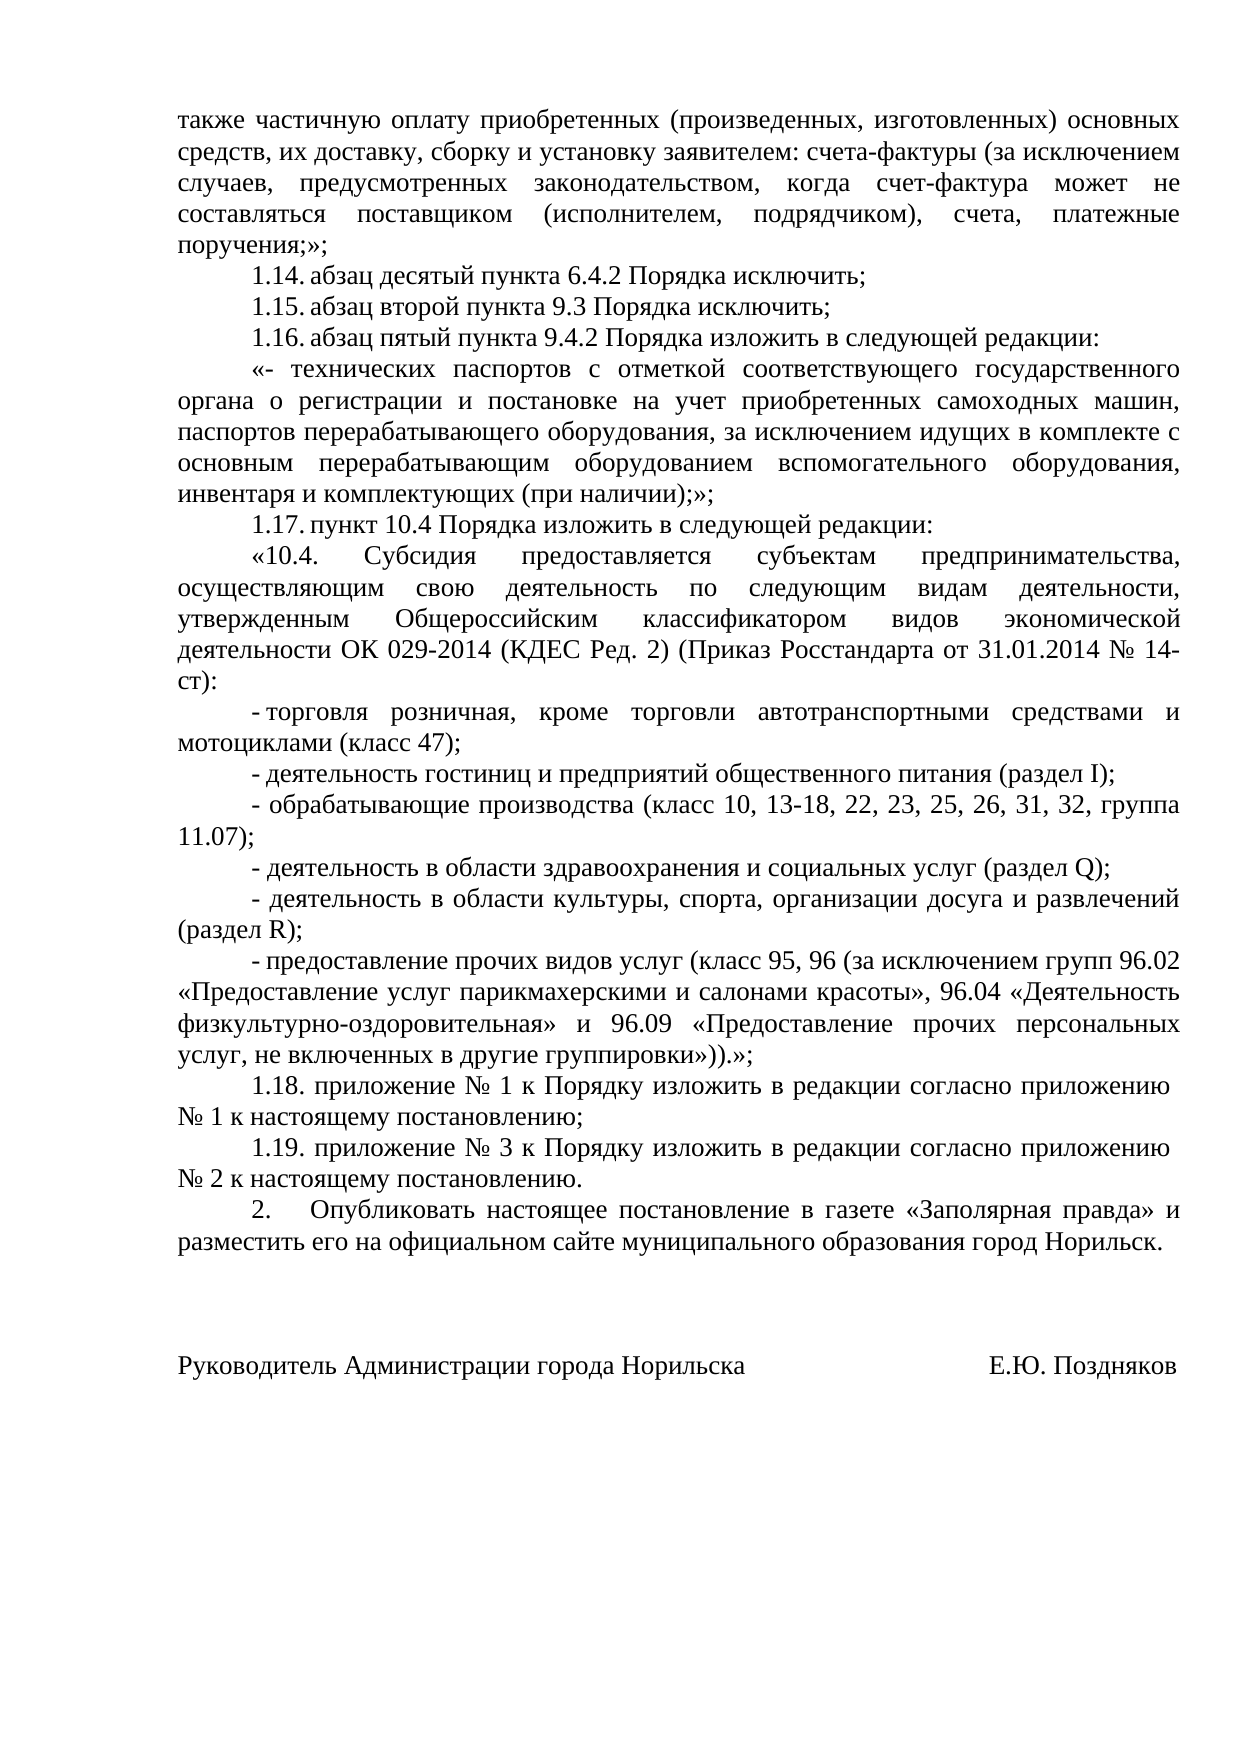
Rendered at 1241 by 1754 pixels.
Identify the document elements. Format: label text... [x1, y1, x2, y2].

text 1.18. приложение № 1 к Порядку изложить в редакции согласно приложению № 1 к настоящему постановлению; [177, 1069, 1181, 1131]
text - деятельность в области культуры, спорта, организации досуга и развлечений (раздел R); [177, 882, 1181, 944]
text 1.14. абзац десятый пункта 6.4.2 Порядка исключить; [177, 259, 1181, 290]
text «- технических паспортов с отметкой соответствующего государственного органа о регистрации и постановке на учет приобретенных самоходных машин, паспортов перерабатывающего оборудования, за исключением идущих в комплекте с основным перерабатывающим оборудованием вспомогательного оборудования, инвентаря и комплектующих (при наличии);»; [177, 353, 1181, 508]
text 1.16. абзац пятый пункта 9.4.2 Порядка изложить в следующей редакции: [177, 321, 1181, 353]
text 1.15. абзац второй пункта 9.3 Порядка исключить; [177, 290, 1181, 321]
text - торговля розничная, кроме торговли автотранспортными средствами и мотоциклами (класс 47); [177, 695, 1181, 757]
text «10.4. Субсидия предоставляется субъектам предпринимательства, осуществляющим свою деятельность по следующим видам деятельности, утвержденным Общероссийским классификатором видов экономической деятельности ОК 029-2014 (КДЕС Ред. 2) (Приказ Росстандарта от 31.01.2014 № 14-ст): [177, 539, 1181, 695]
text 1.17. пункт 10.4 Порядка изложить в следующей редакции: [177, 508, 1181, 539]
text - предоставление прочих видов услуг (класс 95, 96 (за исключением групп 96.02 «Предоставление услуг парикмахерскими и салонами красоты», 96.04 «Деятельность физкультурно-оздоровительная» и 96.09 «Предоставление прочих персональных услуг, не включенных в другие группировки»)).»; [177, 944, 1181, 1069]
text - деятельность в области здравоохранения и социальных услуг (раздел Q); [177, 851, 1181, 882]
text 2. Опубликовать настоящее постановление в газете «Заполярная правда» и разместить его на официальном сайте муниципального образования город Норильск. [177, 1193, 1181, 1256]
text - деятельность гостиниц и предприятий общественного питания (раздел I); [177, 757, 1181, 789]
text 1.19. приложение № 3 к Порядку изложить в редакции согласно приложению № 2 к настоящему постановлению. [177, 1131, 1181, 1193]
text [177, 103, 1181, 259]
text - обрабатывающие производства (класс 10, 13-18, 22, 23, 25, 26, 31, 32, группа 11.07); [177, 789, 1181, 851]
text Руководитель Администрации города Норильска Е.Ю. Поздняков [177, 1349, 1181, 1380]
